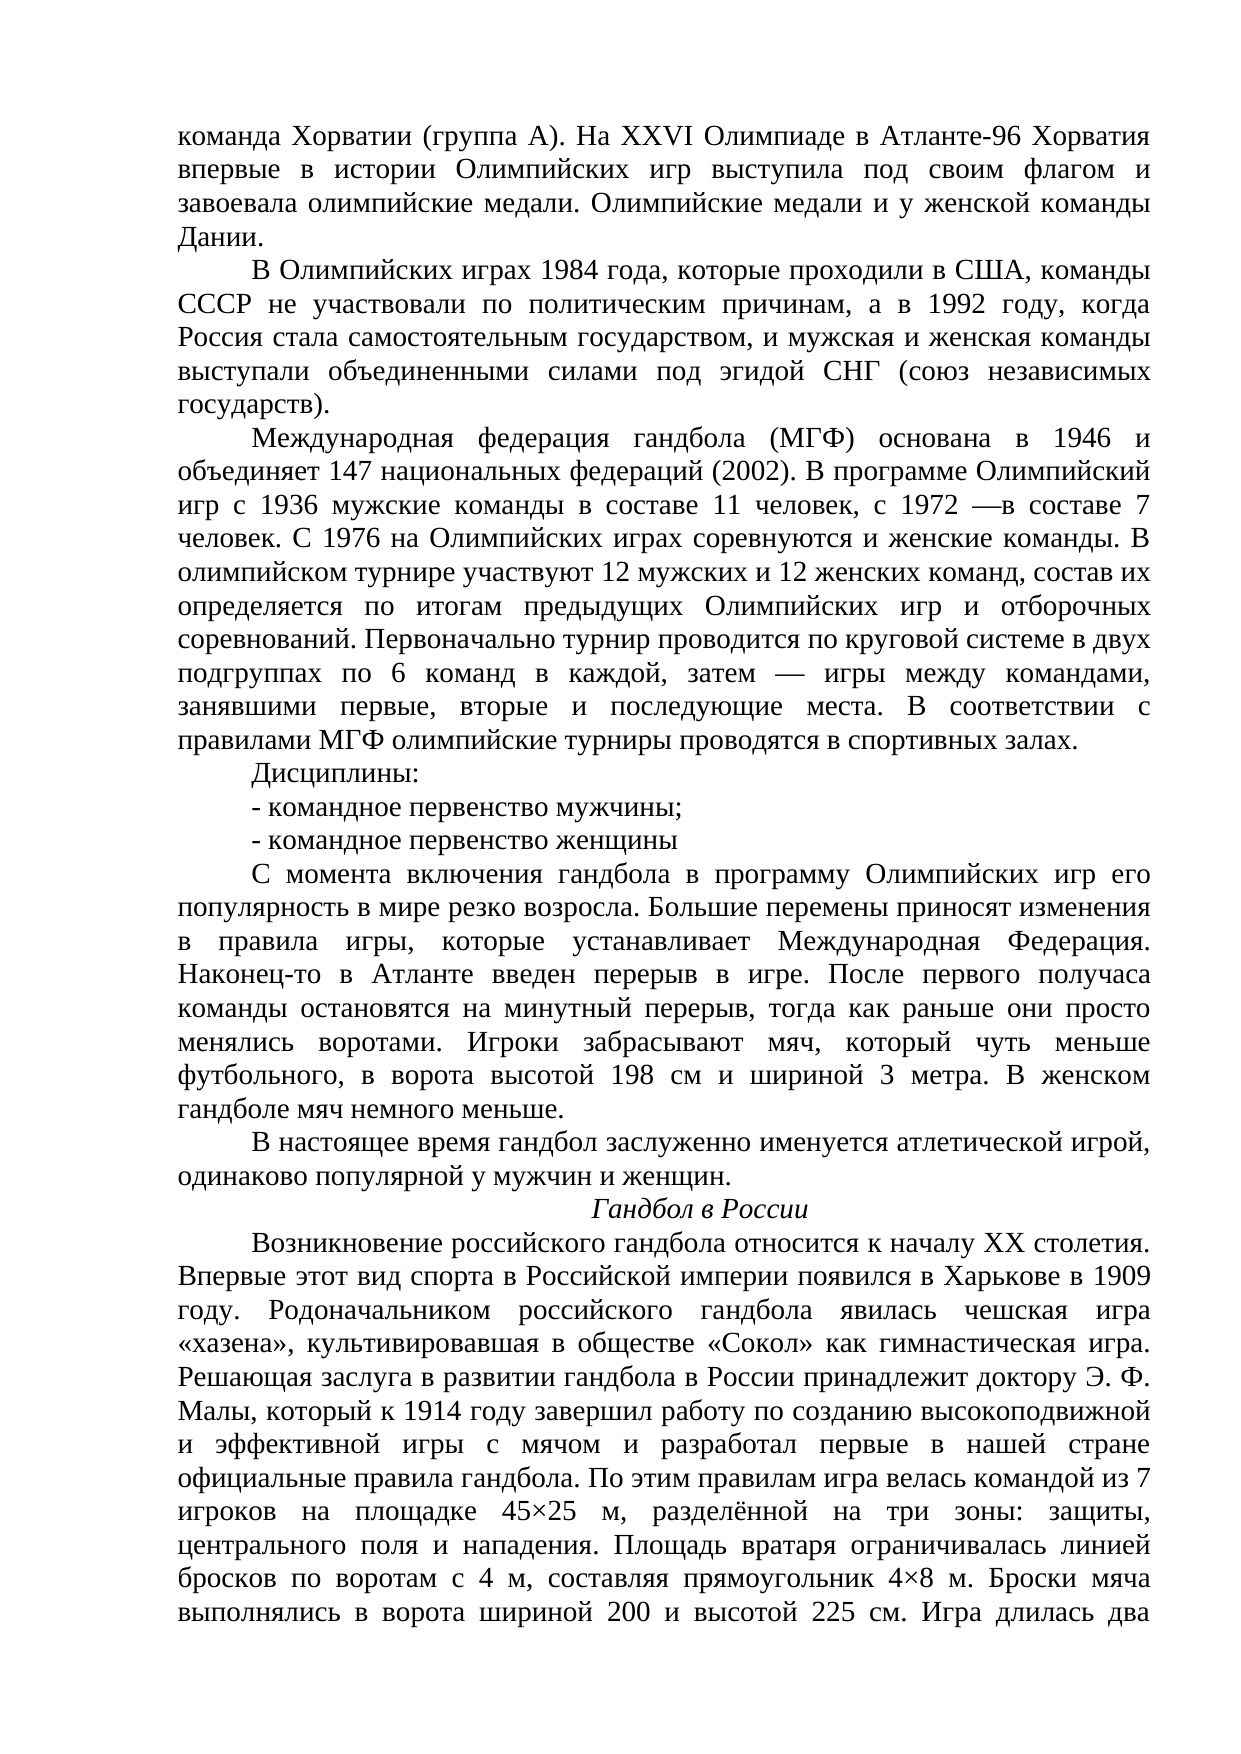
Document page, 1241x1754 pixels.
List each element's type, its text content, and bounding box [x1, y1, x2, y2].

text В настоящее время гандбол заслуженно именуется атлетической игрой, одинаково популярной у мужчин и женщин. [177, 1124, 1152, 1191]
text Международная федерация гандбола (МГФ) основана в 1946 и объединяет 147 национальных федераций (2002). В программе Олимпийский игр с 1936 мужские команды в составе 11 человек, с 1972 —в составе 7 человек. С 1976 на Олимпийских играх соревнуются и женские команды. В олимпийском турнире участвуют 12 мужских и 12 женских команд, состав их определяется по итогам предыдущих Олимпийских игр и отборочных соревнований. Первоначально турнир проводится по круговой системе в двух подгруппах по 6 команд в каждой, затем — игры между командами, занявшими первые, вторые и последующие места. В соответствии с правилами МГФ олимпийские турниры проводятся в спортивных залах. [177, 420, 1152, 755]
text - командное первенство мужчины; [177, 789, 1152, 822]
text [177, 118, 1152, 252]
text - командное первенство женщины [177, 822, 1152, 856]
text С момента включения гандбола в программу Олимпийских игр его популярность в мире резко возросла. Большие перемены приносят изменения в правила игры, которые устанавливает Международная Федерация. Наконец-то в Атланте введен перерыв в игре. После первого получаса команды остановятся на минутный перерыв, тогда как раньше они просто менялись воротами. Игроки забрасывают мяч, который чуть меньше футбольного, в ворота высотой 198 см и шириной 3 метра. В женском гандболе мяч немного меньше. [177, 856, 1152, 1124]
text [177, 1225, 1152, 1627]
text Дисциплины: [177, 755, 1152, 789]
text В Олимпийских играх 1984 года, которые проходили в США, команды СССР не участвовали по политическим причинам, а в 1992 году, когда Россия стала самостоятельным государством, и мужская и женская команды выступали объединенными силами под эгидой СНГ (союз независимых государств). [177, 252, 1152, 420]
text Гандбол в России [177, 1191, 1152, 1225]
